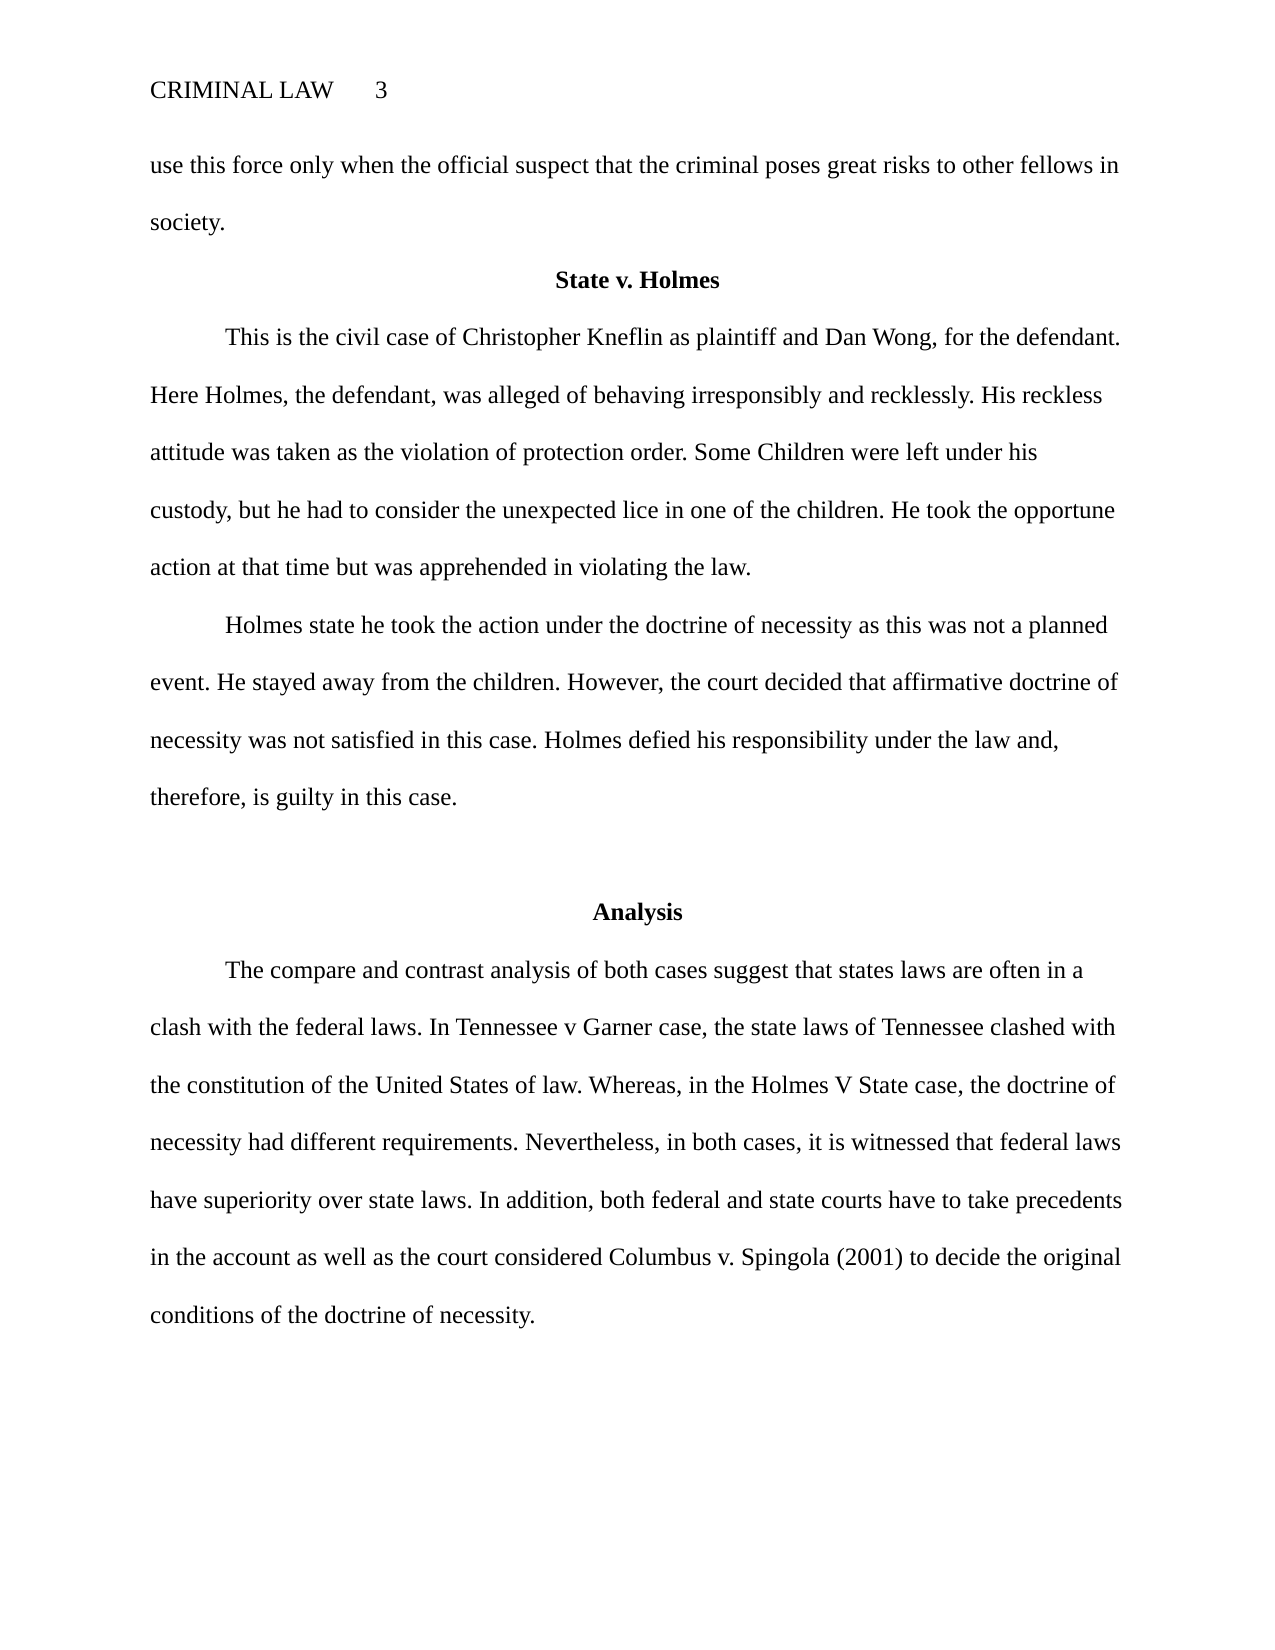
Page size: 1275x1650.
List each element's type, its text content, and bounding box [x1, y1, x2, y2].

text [150, 150, 1125, 236]
subtitle State v. Holmes [150, 265, 1125, 294]
text The compare and contrast analysis of both cases suggest that states laws are often in a clash with the federal laws. In Tennessee v Garner case, the state laws of Tennessee clashed with the constitution of the United States of law. Whereas, in the Holmes V State case, the doctrine of necessity had different requirements. Nevertheless, in both cases, it is witnessed that federal laws have superiority over state laws. In addition, both federal and state courts have to take precedents in the account as well as the court considered Columbus v. Spingola (2001) to decide the original conditions of the doctrine of necessity. [150, 955, 1125, 1329]
text This is the civil case of Christopher Kneflin as plaintiff and Dan Wong, for the defendant. Here Holmes, the defendant, was alleged of behaving irresponsibly and recklessly. His reckless attitude was taken as the violation of protection order. Some Children were left under his custody, but he had to consider the unexpected lice in one of the children. He took the opportune action at that time but was apprehended in violating the law. [150, 322, 1125, 581]
text Holmes state he took the action under the doctrine of necessity as this was not a planned event. He stayed away from the children. However, the court decided that affirmative doctrine of necessity was not satisfied in this case. Holmes defied his responsibility under the law and, therefore, is guilty in this case. [150, 610, 1125, 811]
subtitle Analysis [150, 897, 1125, 926]
